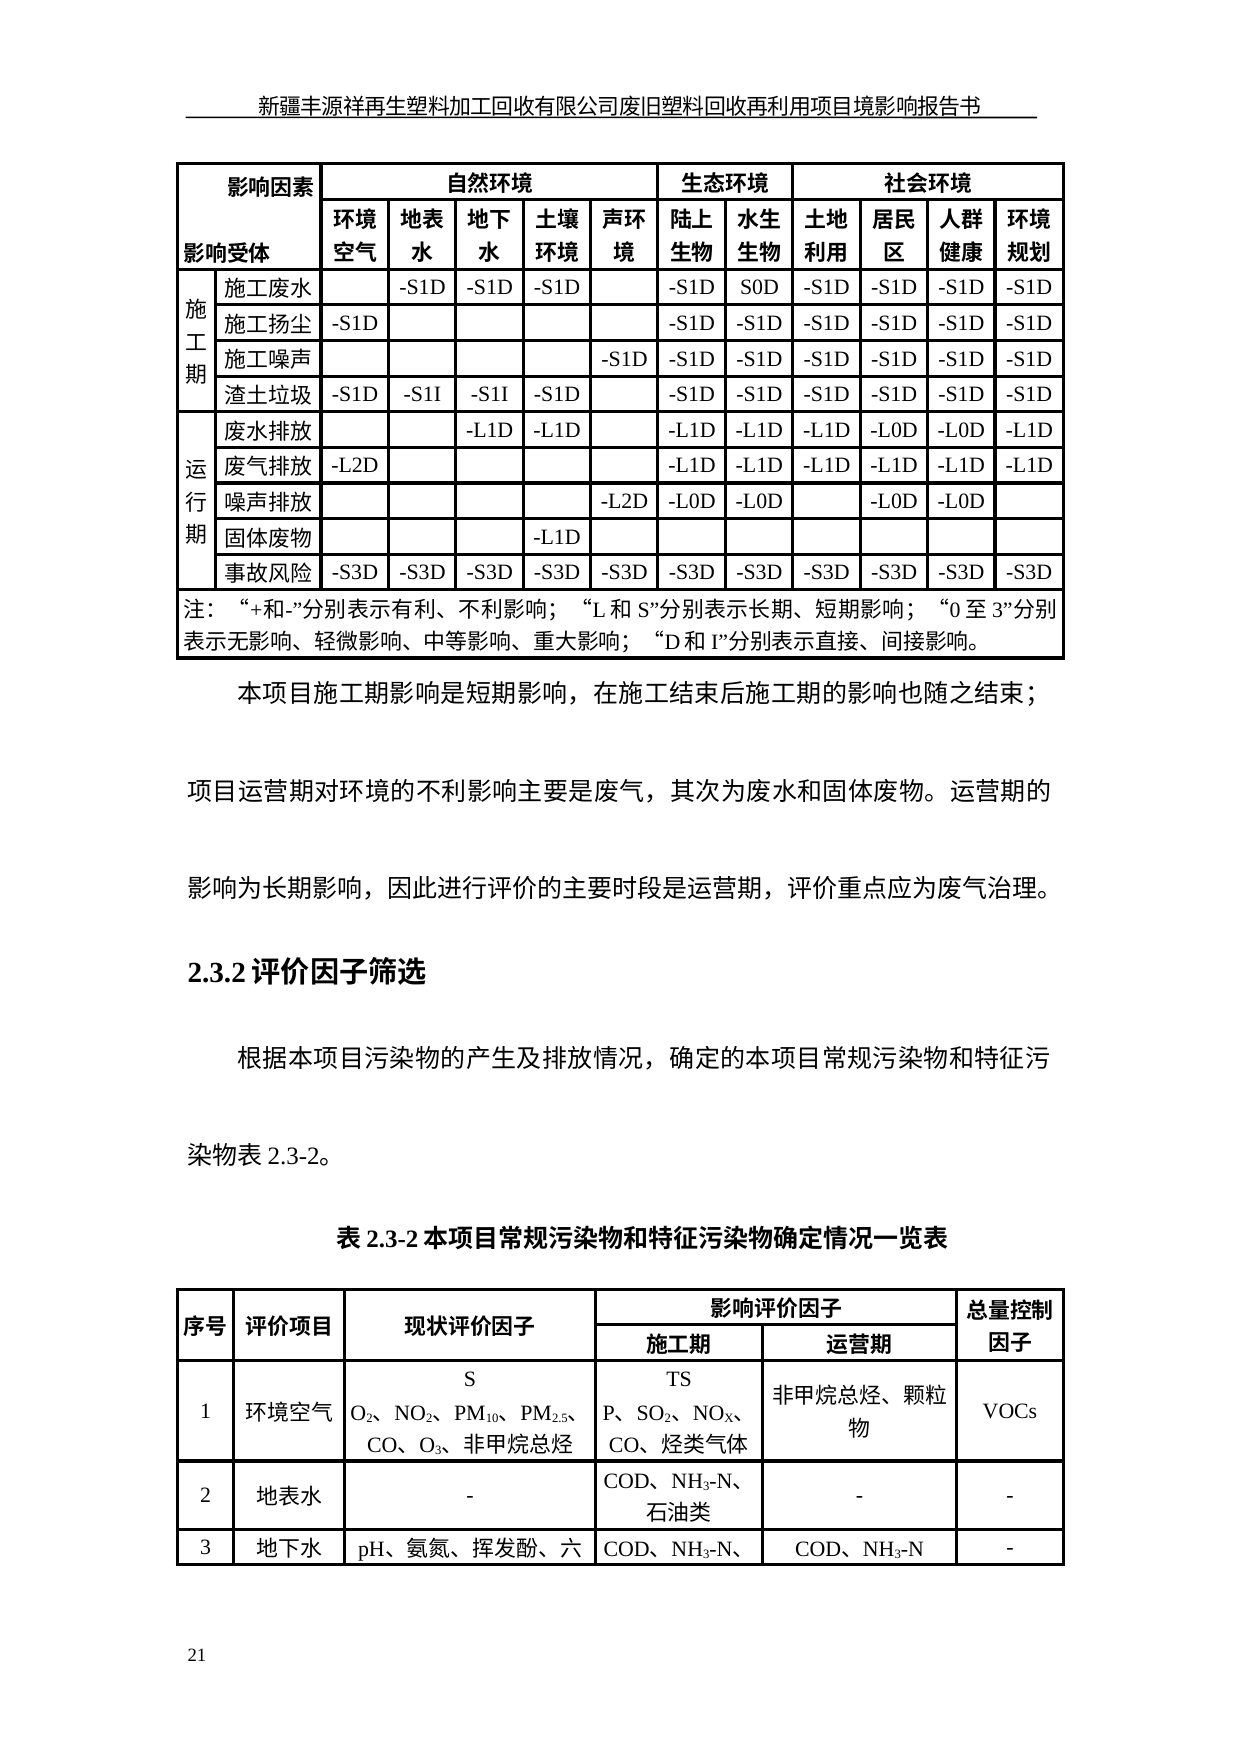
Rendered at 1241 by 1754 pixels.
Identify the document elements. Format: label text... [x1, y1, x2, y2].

table_cell -S1D [525, 271, 589, 303]
table_cell -L1D [727, 413, 791, 446]
table_cell -S1D [997, 306, 1062, 339]
table_cell [323, 342, 387, 374]
table_cell [457, 306, 522, 339]
table_cell [390, 485, 454, 517]
table_cell -S1D [457, 271, 522, 303]
table_cell [592, 378, 656, 410]
table_cell 固体废物 [217, 520, 319, 553]
table_header 自然环境 [323, 165, 656, 198]
table_cell 渣土垃圾 [217, 378, 319, 410]
table_cell [525, 306, 589, 339]
table_cell -S1D [525, 378, 589, 410]
table_cell 施工扬尘 [217, 306, 319, 339]
table_cell -S1D [997, 378, 1062, 410]
table_cell [997, 485, 1062, 517]
table_cell -S1D [997, 342, 1062, 374]
table_cell -L0D [862, 413, 926, 446]
table_cell -L1D [929, 449, 993, 481]
table_cell [525, 485, 589, 517]
table_cell -S1D [862, 378, 926, 410]
table_cell 注：“+和-”分别表示有利、不利影响；“L和S”分别表示长期、短期影响；“0至3”分别表示无影响、轻微影响、中等影响、重大影响；“D和I”分别表示直接、间接影响。 [179, 591, 1062, 656]
table_cell -S1D [727, 378, 791, 410]
table_cell -L1D [659, 449, 724, 481]
table_cell [390, 342, 454, 374]
table_cell -S3D [929, 556, 993, 588]
table_cell COD、NH3-N、石油类 [597, 1531, 761, 1563]
table_cell 施工期 [179, 271, 214, 410]
table_cell 地表水 [235, 1463, 343, 1527]
table_cell -L2D [323, 449, 387, 481]
table_cell 运营期 [764, 1326, 955, 1359]
table_cell [323, 520, 387, 553]
table_cell 地下水 [235, 1531, 343, 1563]
table_cell 废气排放 [217, 449, 319, 481]
table_cell 1 [179, 1362, 232, 1459]
table_header 总量控制因子 [958, 1291, 1062, 1359]
text 根据本项目污染物的产生及排放情况，确定的本项目常规污染物和特征污染物表2.3-2。 [187, 1024, 1053, 1186]
table_cell -S1D [323, 306, 387, 339]
text 表2.3-2本项目常规污染物和特征污染物确定情况一览表 [187, 1204, 1053, 1269]
table_cell [592, 449, 656, 481]
text 2.3.2评价因子筛选 [187, 938, 1053, 1003]
table_cell -L1D [525, 413, 589, 446]
table_cell [862, 520, 926, 553]
table_cell -S1D [929, 306, 993, 339]
table_cell -L1D [997, 413, 1062, 446]
table_cell -S1D [794, 306, 859, 339]
table_cell -S1D [727, 342, 791, 374]
table_cell -S1D [794, 271, 859, 303]
table_header 影响评价因子 [597, 1291, 955, 1323]
table_cell -L1D [659, 413, 724, 446]
table_cell [592, 520, 656, 553]
table_cell [659, 520, 724, 553]
table_cell -L1D [794, 449, 859, 481]
table_cell [592, 413, 656, 446]
table_cell VOCs [958, 1362, 1062, 1459]
table_cell -L1D [457, 413, 522, 446]
table_cell [794, 520, 859, 553]
table_cell -L1D [727, 449, 791, 481]
table_cell -L1D [997, 449, 1062, 481]
table_cell -S3D [390, 556, 454, 588]
table_cell 废水排放 [217, 413, 319, 446]
table_cell - [346, 1463, 594, 1527]
table_cell -S3D [525, 556, 589, 588]
table_cell [457, 449, 522, 481]
table_cell -S1D [794, 342, 859, 374]
table_cell 非甲烷总烃、颗粒物 [764, 1362, 955, 1459]
table_cell -S1D [794, 378, 859, 410]
table_cell - [764, 1463, 955, 1527]
table_cell [323, 413, 387, 446]
table_header 影响因素 影响受体 [179, 165, 319, 268]
table_cell 环境空气 [323, 201, 387, 268]
table_cell [592, 306, 656, 339]
table_cell SO2、NO2、PM10、PM2.5、CO、O3、非甲烷总烃 [346, 1362, 594, 1459]
table_cell -S3D [862, 556, 926, 588]
table_cell COD、NH3-N、石油类 [597, 1463, 761, 1527]
table_cell 人群健康 [929, 201, 993, 268]
table_cell [323, 271, 387, 303]
table_cell [592, 271, 656, 303]
table_cell 环境规划 [997, 201, 1062, 268]
table_cell -L0D [929, 413, 993, 446]
table_cell -S1I [390, 378, 454, 410]
table_cell [525, 449, 589, 481]
table_cell - [958, 1463, 1062, 1527]
table_header 社会环境 [794, 165, 1062, 198]
table_cell -L0D [659, 485, 724, 517]
table_cell -S3D [323, 556, 387, 588]
table_header 评价项目 [235, 1291, 343, 1359]
table_cell [727, 520, 791, 553]
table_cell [346, 1531, 594, 1563]
table_cell -S1D [390, 271, 454, 303]
table_cell [323, 485, 387, 517]
table_cell 事故风险 [217, 556, 319, 588]
table_cell 3 [179, 1531, 232, 1563]
table_cell -L2D [592, 485, 656, 517]
table_cell -S3D [659, 556, 724, 588]
table_cell -S1D [659, 342, 724, 374]
table_cell -S1D [592, 342, 656, 374]
table_cell 声环境 [592, 201, 656, 268]
table_cell -S1D [659, 271, 724, 303]
table_cell [525, 342, 589, 374]
table_cell -S3D [727, 556, 791, 588]
table_cell -L1D [794, 413, 859, 446]
table_cell -S1D [659, 306, 724, 339]
table_cell -S1D [659, 378, 724, 410]
table_cell [457, 342, 522, 374]
table_cell 陆上生物 [659, 201, 724, 268]
table_cell -S3D [592, 556, 656, 588]
table_cell -S1D [929, 378, 993, 410]
table_cell [794, 485, 859, 517]
table_cell -L0D [929, 485, 993, 517]
table_cell [390, 449, 454, 481]
table_cell -S1D [323, 378, 387, 410]
table_cell 2 [179, 1463, 232, 1527]
table_cell TSP、SO2、NOX、CO、烃类气体 [597, 1362, 761, 1459]
table_cell 地下水 [457, 201, 522, 268]
table_cell [390, 413, 454, 446]
table_cell 运行期 [179, 413, 214, 588]
table_cell 施工废水 [217, 271, 319, 303]
table_cell - [958, 1531, 1062, 1563]
table_header 生态环境 [659, 165, 791, 198]
table_cell [390, 520, 454, 553]
table_cell 土壤环境 [525, 201, 589, 268]
table_cell -S1D [997, 271, 1062, 303]
table_cell 噪声排放 [217, 485, 319, 517]
table_cell -S1D [727, 306, 791, 339]
table_cell [929, 520, 993, 553]
table_cell [390, 306, 454, 339]
table_cell -S3D [794, 556, 859, 588]
table_cell -S1D [862, 342, 926, 374]
table_cell 土地利用 [794, 201, 859, 268]
table_cell 施工噪声 [217, 342, 319, 374]
table_cell 环境空气 [235, 1362, 343, 1459]
table_cell 地表水 [390, 201, 454, 268]
table_cell -L0D [862, 485, 926, 517]
table_cell 水生生物 [727, 201, 791, 268]
table_cell -S1D [862, 271, 926, 303]
table_cell -L0D [727, 485, 791, 517]
table_cell [457, 485, 522, 517]
table_cell -S1D [862, 306, 926, 339]
table_header 序号 [179, 1291, 232, 1359]
table_cell -L1D [525, 520, 589, 553]
table_cell -S1I [457, 378, 522, 410]
table_cell -S3D [457, 556, 522, 588]
table_cell -S1D [929, 342, 993, 374]
text 本项目施工期影响是短期影响，在施工结束后施工期的影响也随之结束；项目运营期对环境的不利影响主要是废气，其次为废水和固体废物。运营期的影响为长期影响，因此进行评价的主要时段是运营期，评价重点应为废气治理。 [187, 660, 1053, 919]
table_cell S0D [727, 271, 791, 303]
table_cell [457, 520, 522, 553]
table_cell -L1D [862, 449, 926, 481]
table_cell [997, 520, 1062, 553]
table_cell 居民区 [862, 201, 926, 268]
table_cell -S1D [929, 271, 993, 303]
table_header 现状评价因子 [346, 1291, 594, 1359]
table_cell 施工期 [597, 1326, 761, 1359]
table_cell -S3D [997, 556, 1062, 588]
table_cell COD、NH3-N [764, 1531, 955, 1563]
